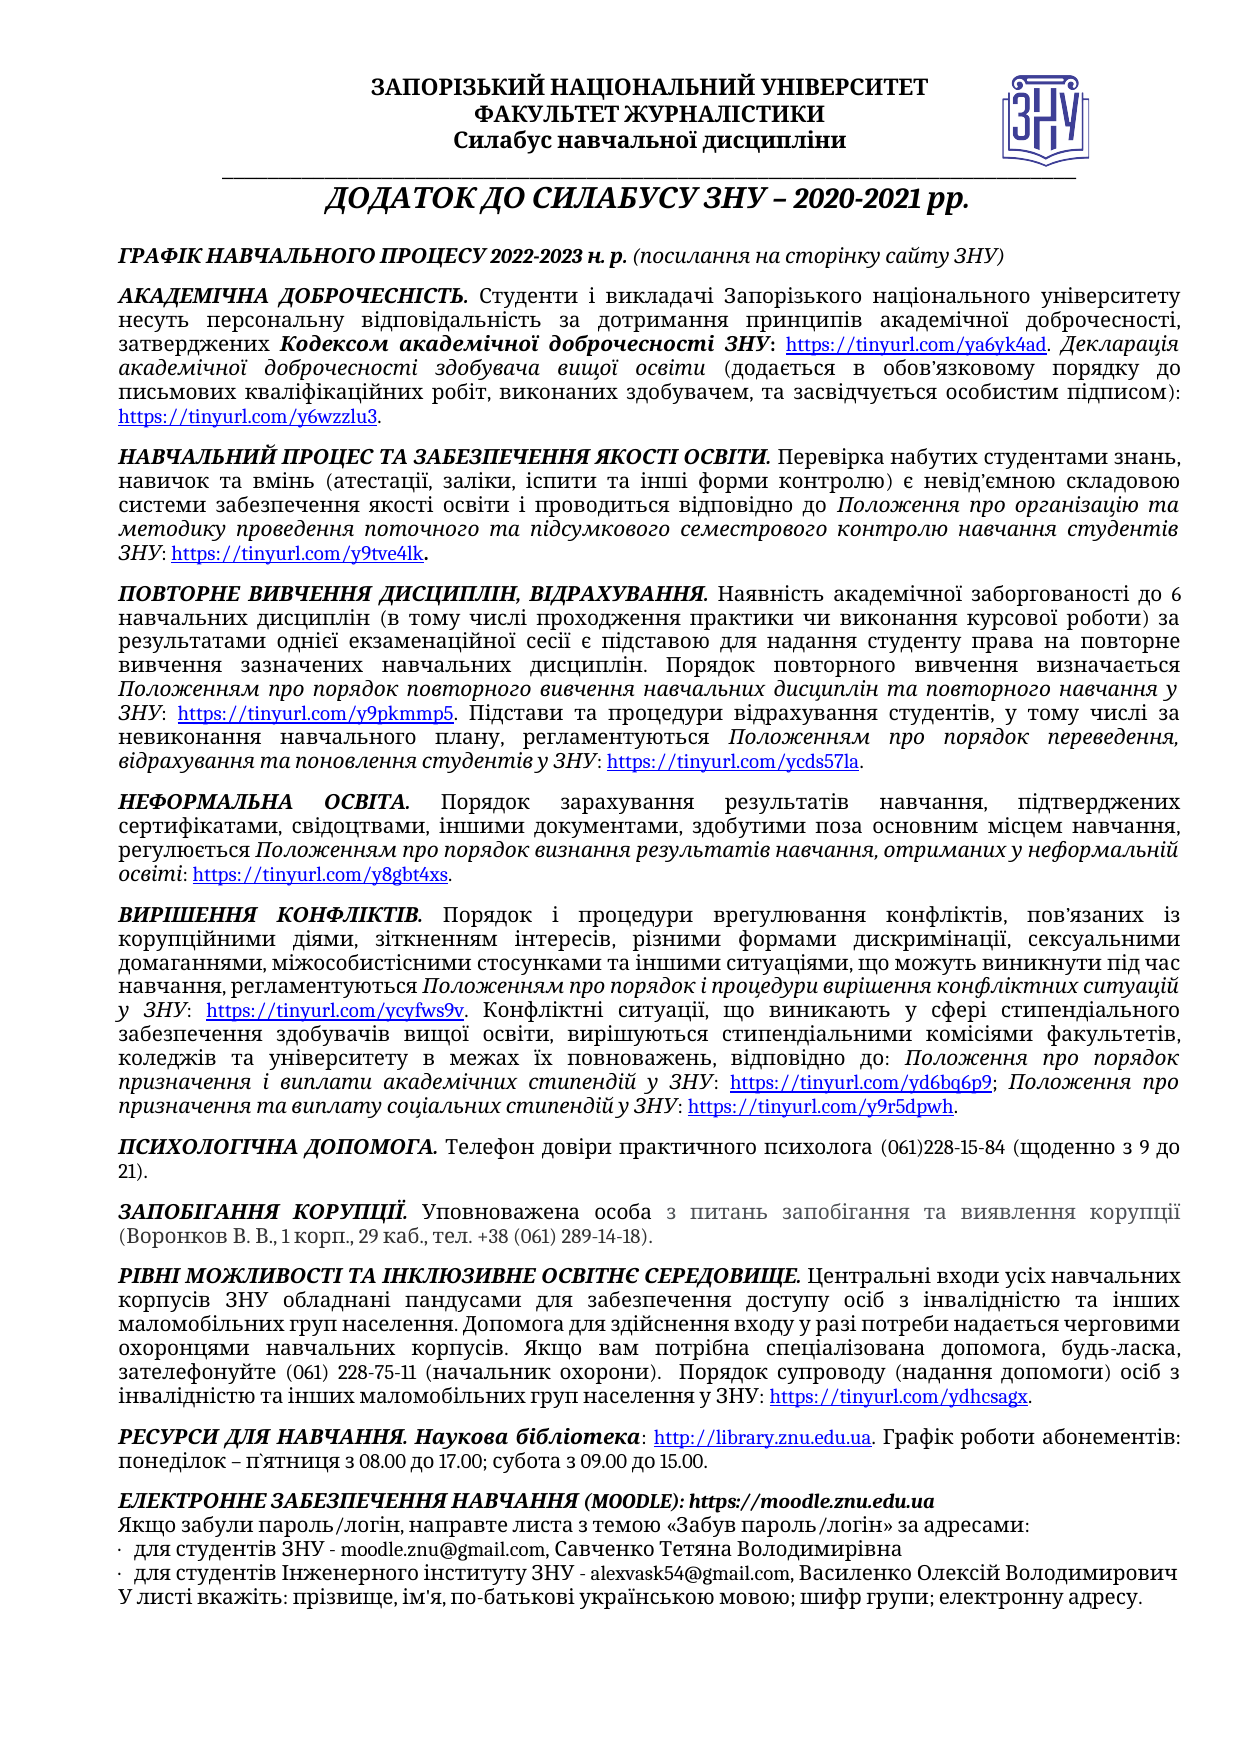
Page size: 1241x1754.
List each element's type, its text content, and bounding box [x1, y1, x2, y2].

text ВИРІШЕННЯ КОНФЛІКТІВ. Порядок і процедури врегулювання конфліктів, пов’язаних із корупційними діями, зіткненням інтересів, різними формами дискримінації, сексуальними домаганнями, міжособистісними стосунками та іншими ситуаціями, що можуть виникнути під час навчання, регламентуються Положенням про порядок і процедури вирішення конфліктних ситуацій у ЗНУ: https://tinyurl.com/ycyfws9v. Конфліктні ситуації, що виникають у сфері стипендіального забезпечення здобувачів вищої освіти, вирішуються стипендіальними комісіями факультетів, коледжів та університету в межах їх повноважень, відповідно до: Положення про порядок призначення і виплати академічних стипендій у ЗНУ: https://tinyurl.com/yd6bq6p9; Положення про призначення та виплату соціальних стипендій у ЗНУ: https://tinyurl.com/y9r5dpwh. [118, 903, 1181, 1119]
text ПСИХОЛОГІЧНА ДОПОМОГА. Телефон довіри практичного психолога (061)228-15-84 (щоденно з 9 до 21). [118, 1136, 1181, 1183]
text РЕСУРСИ ДЛЯ НАВЧАННЯ. Наукова бібліотека: http://library.znu.edu.ua. Графік роботи абонементів: понеділок – п`ятниця з 08.00 до 17.00; субота з 09.00 до 15.00. [118, 1426, 1181, 1473]
text ГРАФІК НАВЧАЛЬНОГО ПРОЦЕСУ 2022-2023 н. р. (посилання на сторінку сайту ЗНУ) [118, 244, 1181, 268]
text НАВЧАЛЬНИЙ ПРОЦЕС ТА ЗАБЕЗПЕЧЕННЯ ЯКОСТІ ОСВІТИ. Перевірка набутих студентами знань, навичок та вмінь (атестації, заліки, іспити та інші форми контролю) є невід’ємною складовою системи забезпечення якості освіти і проводиться відповідно до Положення про організацію та методику проведення поточного та підсумкового семестрового контролю навчання студентів ЗНУ: https://tinyurl.com/y9tve4lk. [118, 446, 1181, 565]
picture [1002, 75, 1090, 167]
text · для студентів ЗНУ - moodle.znu@gmail.com, Савченко Тетяна Володимирівна [118, 1538, 1181, 1562]
text НЕФОРМАЛЬНА ОСВІТА. Порядок зарахування результатів навчання, підтверджених сертифікатами, свідоцтвами, іншими документами, здобутими поза основним місцем навчання, регулюється Положенням про порядок визнання результатів навчання, отриманих у неформальній освіті: https://tinyurl.com/y8gbt4xs. [118, 791, 1181, 886]
text У листі вкажіть: прізвище, ім'я, по-батькові українською мовою; шифр групи; електронну адресу. [118, 1586, 1181, 1610]
text РІВНІ МОЖЛИВОСТІ ТА ІНКЛЮЗИВНЕ ОСВІТНЄ СЕРЕДОВИЩЕ. Центральні входи усіх навчальних корпусів ЗНУ обладнані пандусами для забезпечення доступу осіб з інвалідністю та інших маломобільних груп населення. Допомога для здійснення входу у разі потреби надається черговими охоронцями навчальних корпусів. Якщо вам потрібна спеціалізована допомога, будь-ласка, зателефонуйте (061) 228-75-11 (начальник охорони). Порядок супроводу (надання допомоги) осіб з інвалідністю та інших маломобільних груп населення у ЗНУ: https://tinyurl.com/ydhcsagx. [118, 1265, 1181, 1409]
text ДОДАТОК ДО СИЛАБУСУ ЗНУ – 2020-2021 рр. [118, 182, 1181, 216]
text ЕЛЕКТРОННЕ ЗАБЕЗПЕЧЕННЯ НАВЧАННЯ (MOODLE): https://moodle.znu.edu.ua [118, 1490, 1181, 1514]
text · для студентів Інженерного інституту ЗНУ - alexvask54@gmail.com, Василенко Олексій Володимирович [118, 1562, 1181, 1586]
text АКАДЕМІЧНА ДОБРОЧЕСНІСТЬ. Студенти і викладачі Запорізького національного університету несуть персональну відповідальність за дотримання принципів академічної доброчесності, затверджених Кодексом академічної доброчесності ЗНУ: https://tinyurl.com/ya6yk4ad. Декларація академічної доброчесності здобувача вищої освіти (додається в обов’язковому порядку до письмових кваліфікаційних робіт, виконаних здобувачем, та засвідчується особистим підписом): https://tinyurl.com/y6wzzlu3. [118, 285, 1181, 429]
text ЗАПОБІГАННЯ КОРУПЦІЇ. Уповноважена особа з питань запобігання та виявлення корупції (Воронков В. В., 1 корп., 29 каб., тел. +38 (061) 289-14-18). [118, 1200, 1181, 1248]
text Якщо забули пароль/логін, направте листа з темою «Забув пароль/логін» за адресами: [118, 1514, 1181, 1538]
text ПОВТОРНЕ ВИВЧЕННЯ ДИСЦИПЛІН, ВІДРАХУВАННЯ. Наявність академічної заборгованості до 6 навчальних дисциплін (в тому числі проходження практики чи виконання курсової роботи) за результатами однієї екзаменаційної сесії є підставою для надання студенту права на повторне вивчення зазначених навчальних дисциплін. Порядок повторного вивчення визначається Положенням про порядок повторного вивчення навчальних дисциплін та повторного навчання у ЗНУ: https://tinyurl.com/y9pkmmp5. Підстави та процедури відрахування студентів, у тому числі за невиконання навчального плану, регламентуються Положенням про порядок переведення, відрахування та поновлення студентів у ЗНУ: https://tinyurl.com/ycds57la. [118, 582, 1181, 774]
